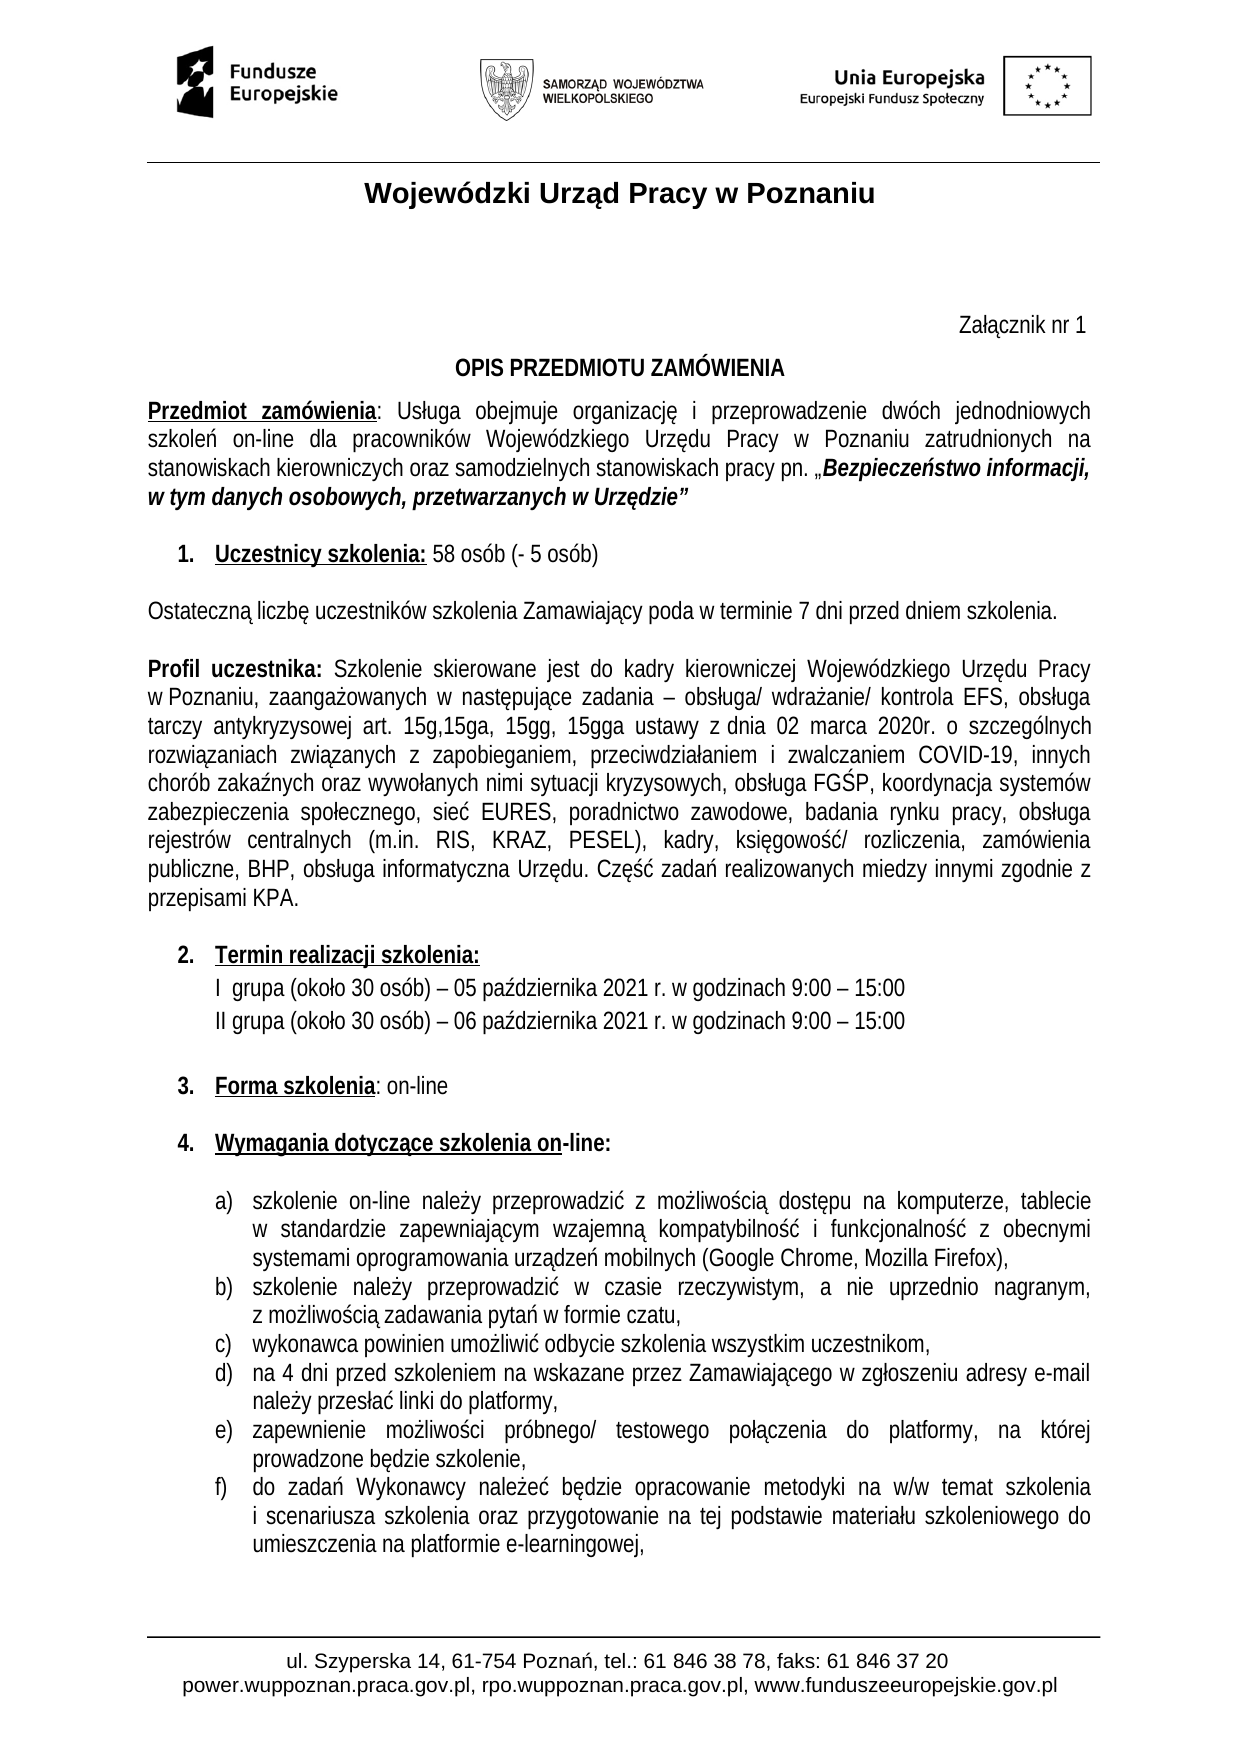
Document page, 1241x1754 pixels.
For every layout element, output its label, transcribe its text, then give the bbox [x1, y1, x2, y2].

list I grupa (około 30 osób) – 05 października 2021 r. w godzinach 9:00 – 15:00 [215, 973, 1093, 1002]
picture [158, 38, 356, 124]
text Załącznik nr 1 [148, 310, 1093, 339]
picture [780, 36, 1110, 135]
list Wymagania dotyczące szkolenia on-line: [177, 1128, 1093, 1157]
list zapewnienie możliwości próbnego/ testowego połączenia do platformy, na której prowadzone będzie szkolenie, [215, 1415, 1093, 1472]
picture [480, 59, 704, 121]
text OPIS PRZEDMIOTU ZAMÓWIENIA [148, 353, 1093, 382]
list Ostateczną liczbę uczestników szkolenia Zamawiający poda w terminie 7 dni przed dniem szkolenia. [148, 596, 1093, 625]
list szkolenie on-line należy przeprowadzić z możliwością dostępu na komputerze, tablecie w standardzie zapewniającym wzajemną kompatybilność i funkcjonalność z obecnymi systemami oprogramowania urządzeń mobilnych (Google Chrome, Mozilla Firefox), [215, 1186, 1093, 1272]
list Profil uczestnika: Szkolenie skierowane jest do kadry kierowniczej Wojewódzkiego Urzędu Pracy w Poznaniu, zaangażowanych w następujące zadania – obsługa/ wdrażanie/ kontrola EFS, obsługa tarczy antykryzysowej art. 15g,15ga, 15gg, 15gga ustawy z dnia 02 marca 2020r. o szczególnych rozwiązaniach związanych z zapobieganiem, przeciwdziałaniem i zwalczaniem COVID-19, innych chorób zakaźnych oraz wywołanych nimi sytuacji kryzysowych, obsługa FGŚP, koordynacja systemów zabezpieczenia społecznego, sieć EURES, poradnictwo zawodowe, badania rynku pracy, obsługa rejestrów centralnych (m.in. RIS, KRAZ, PESEL), kadry, księgowość/ rozliczenia, zamówienia publiczne, BHP, obsługa informatyczna Urzędu. Część zadań realizowanych miedzy innymi zgodnie z przepisami KPA. [148, 654, 1093, 911]
list II grupa (około 30 osób) – 06 października 2021 r. w godzinach 9:00 – 15:00 [215, 1006, 1093, 1034]
list Termin realizacji szkolenia: [177, 940, 1093, 969]
text Przedmiot zamówienia: Usługa obejmuje organizację i przeprowadzenie dwóch jednodniowych szkoleń on-line dla pracowników Wojewódzkiego Urzędu Pracy w Poznaniu zatrudnionych na stanowiskach kierowniczych oraz samodzielnych stanowiskach pracy pn. „Bezpieczeństwo informacji, w tym danych osobowych, przetwarzanych w Urzędzie” [148, 396, 1093, 510]
list szkolenie należy przeprowadzić w czasie rzeczywistym, a nie uprzednio nagranym, z możliwością zadawania pytań w formie czatu, [215, 1272, 1093, 1329]
list wykonawca powinien umożliwić odbycie szkolenia wszystkim uczestnikom, [215, 1329, 1093, 1358]
list Uczestnicy szkolenia: 58 osób (- 5 osób) [177, 539, 1093, 568]
list Forma szkolenia: on-line [177, 1071, 1093, 1100]
list do zadań Wykonawcy należeć będzie opracowanie metodyki na w/w temat szkolenia i scenariusza szkolenia oraz przygotowanie na tej podstawie materiału szkoleniowego do umieszczenia na platformie e-learningowej, [215, 1472, 1093, 1558]
list na 4 dni przed szkoleniem na wskazane przez Zamawiającego w zgłoszeniu adresy e-mail należy przesłać linki do platformy, [215, 1358, 1093, 1415]
